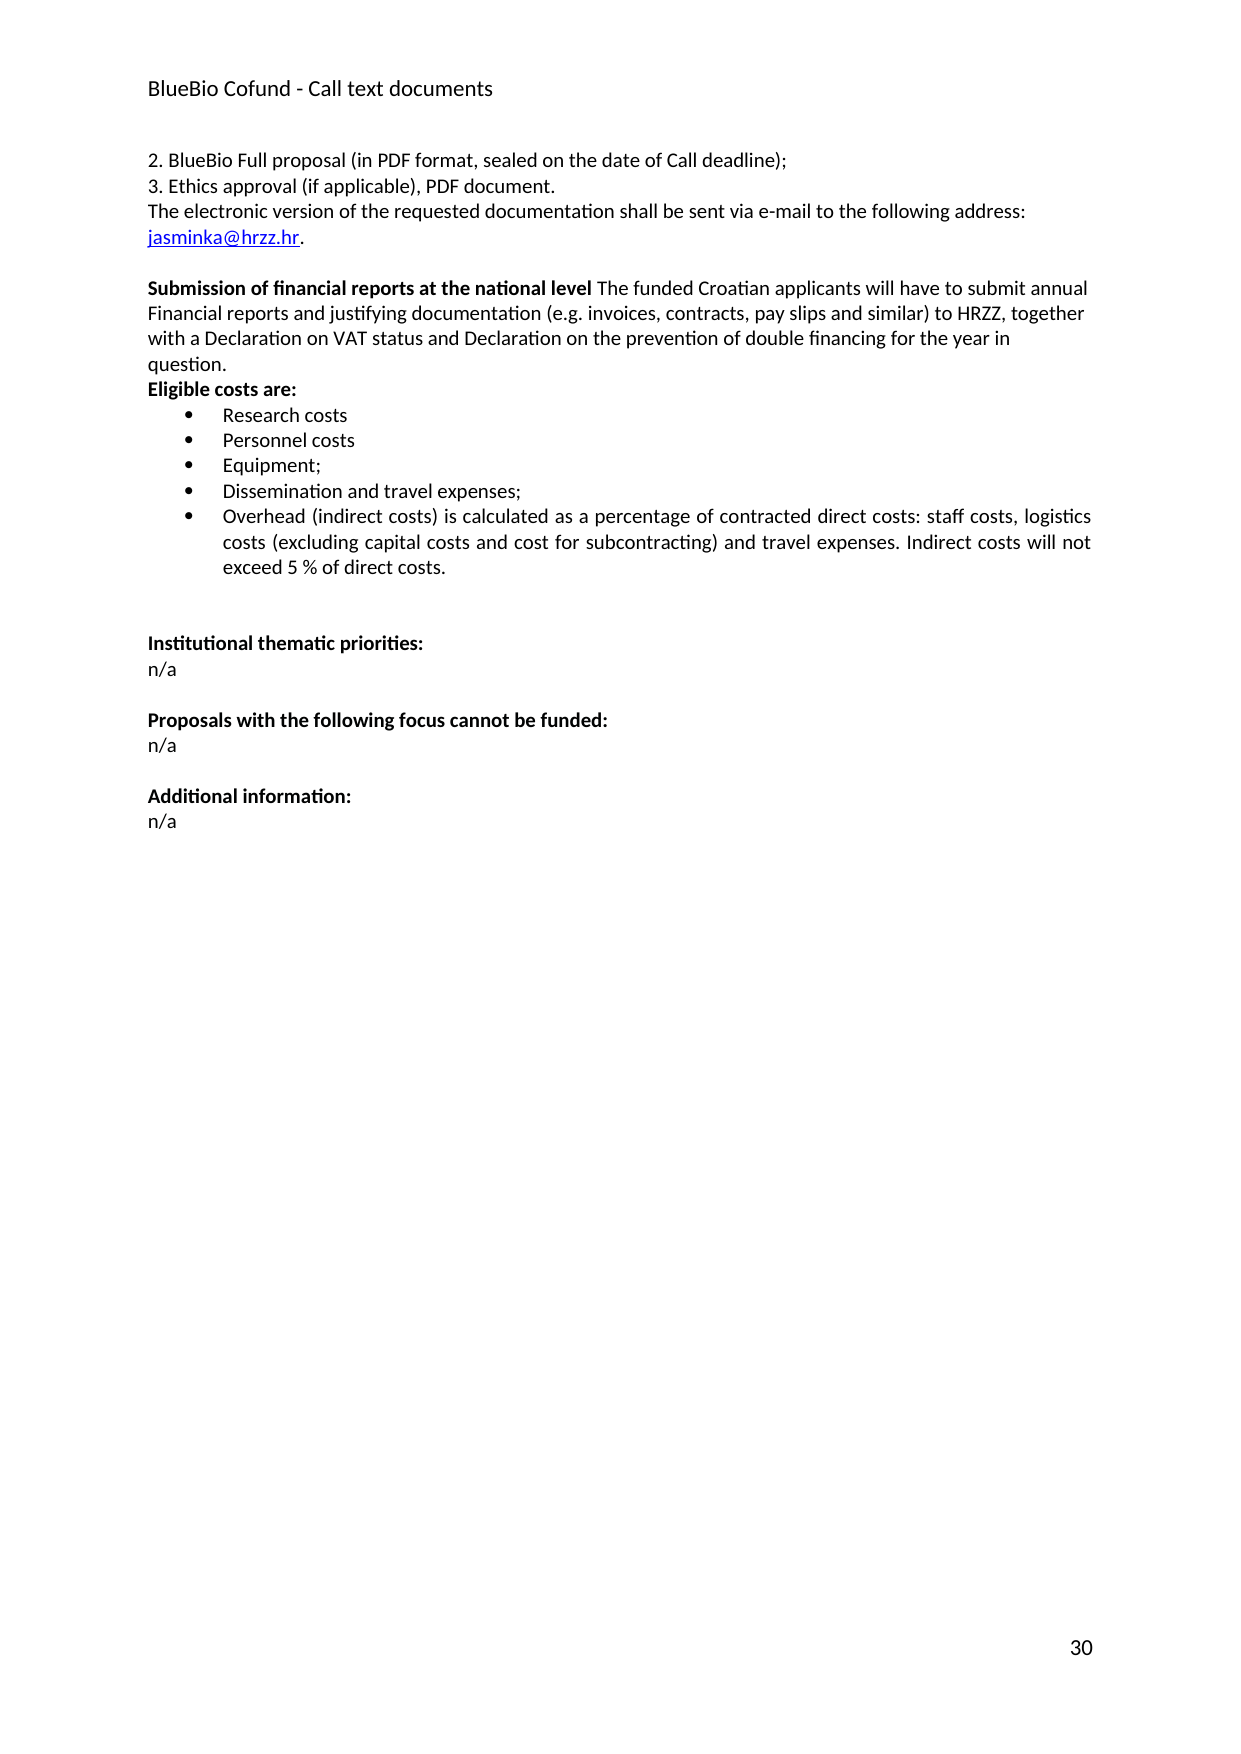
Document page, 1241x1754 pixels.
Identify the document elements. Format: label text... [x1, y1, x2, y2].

list Equipment; [185, 453, 1093, 478]
text The electronic version of the requested documentation shall be sent via e-mail to the following address: jasminka@hrzz.hr. [148, 198, 1093, 249]
text Additional information: [148, 783, 1093, 808]
text Proposals with the following focus cannot be funded: [148, 707, 1093, 732]
text 3. Ethics approval (if applicable), PDF document. [148, 173, 1093, 198]
text n/a [148, 808, 1093, 834]
text Eligible costs are: [148, 376, 1093, 402]
list Research costs [185, 402, 1093, 427]
text n/a [148, 656, 1093, 681]
text Institutional thematic priorities: [148, 631, 1093, 656]
list Overhead (indirect costs) is calculated as a percentage of contracted direct costs: staff costs, logistics costs (excluding capital costs and cost for subcontracting) and travel expenses. Indirect costs will not exceed 5 % of direct costs. [185, 503, 1093, 580]
text Submission of financial reports at the national level The funded Croatian applicants will have to submit annual Financial reports and justifying documentation (e.g. invoices, contracts, pay slips and similar) to HRZZ, together with a Declaration on VAT status and Declaration on the prevention of double financing for the year in question. [148, 275, 1093, 376]
text n/a [148, 732, 1093, 758]
text 2. BlueBio Full proposal (in PDF format, sealed on the date of Call deadline); [148, 148, 1093, 173]
list Personnel costs [185, 427, 1093, 453]
list Dissemination and travel expenses; [185, 478, 1093, 503]
